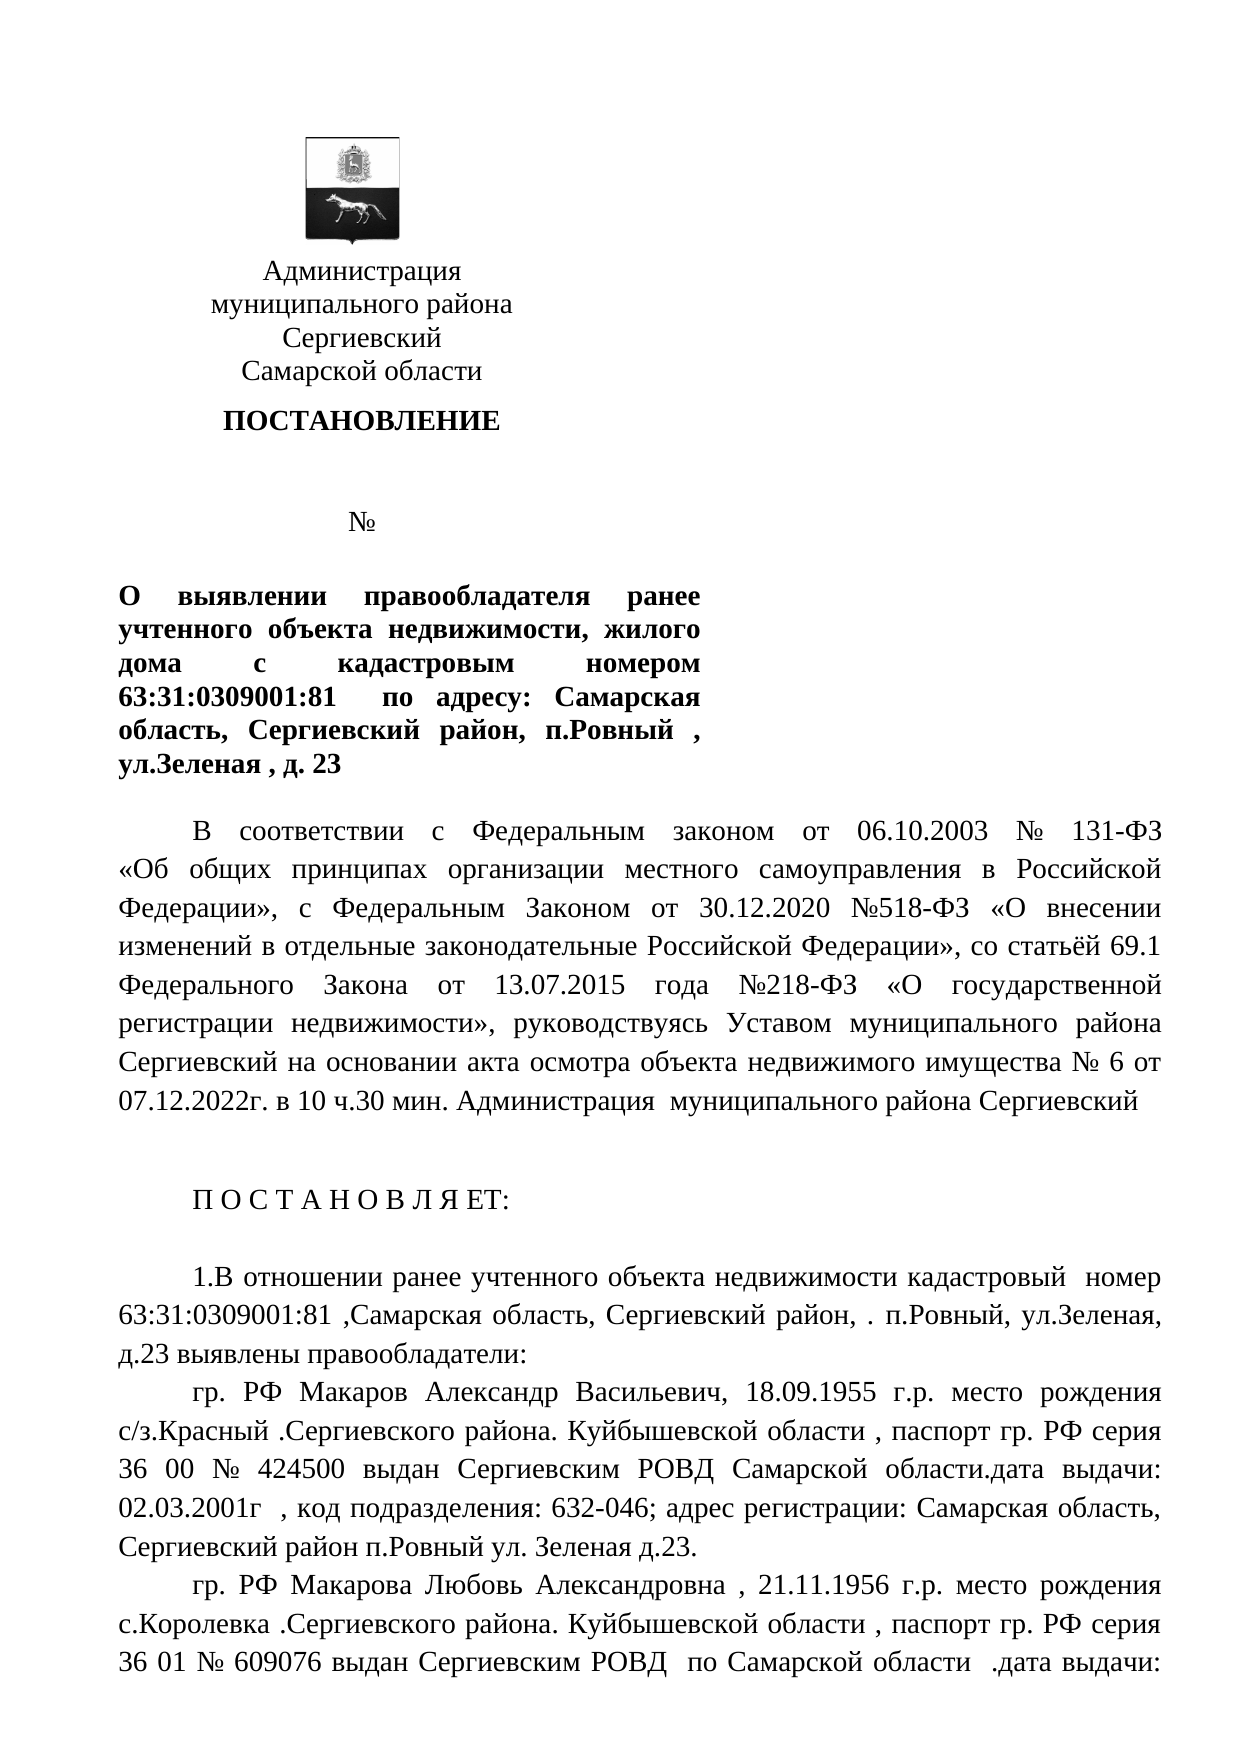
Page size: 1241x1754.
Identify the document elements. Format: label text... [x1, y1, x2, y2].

picture [305, 137, 400, 245]
table_header О выявлении правообладателя ранее учтенного объекта недвижимости, жилого дома с кадастровым номером 63:31:0309001:81 по адресу: Самарская область, Сергиевский район, п.Ровный , ул.Зеленая , д. 23 [107, 578, 712, 779]
text 1.В отношении ранее учтенного объекта недвижимости кадастровый номер 63:31:0309001:81 ,Самарская область, Сергиевский район, . п.Ровный, ул.Зеленая, д.23 выявлены правообладатели: [118, 1259, 1162, 1369]
text гр. РФ Макаров Александр Васильевич, 18.09.1955 г.р. место рождения с/з.Красный .Сергиевского района. Куйбышевской области , паспорт гр. РФ серия 36 00 № 424500 выдан Сергиевским РОВД Самарской области.дата выдачи: 02.03.2001г , код подразделения: 632-046; адрес регистрации: Самарская область, Сергиевский район п.Ровный ул. Зеленая д.23. [118, 1374, 1162, 1562]
text В соответствии с Федеральным законом от 06.10.2003 № 131-ФЗ «Об общих принципах организации местного самоуправления в Российской Федерации», с Федеральным Законом от 30.12.2020 №518-ФЗ «О внесении изменений в отдельные законодательные Российской Федерации», со статьёй 69.1 Федерального Закона от 13.07.2015 года №218-ФЗ «О государственной регистрации недвижимости», руководствуясь Уставом муниципального района Сергиевский на основании акта осмотра объекта недвижимого имущества № 6 от 07.12.2022г. в 10 ч.30 мин. Администрация муниципального района Сергиевский [118, 813, 1162, 1116]
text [118, 1567, 1162, 1678]
text П О С Т А Н О В Л Я ЕТ: [118, 1182, 1162, 1215]
